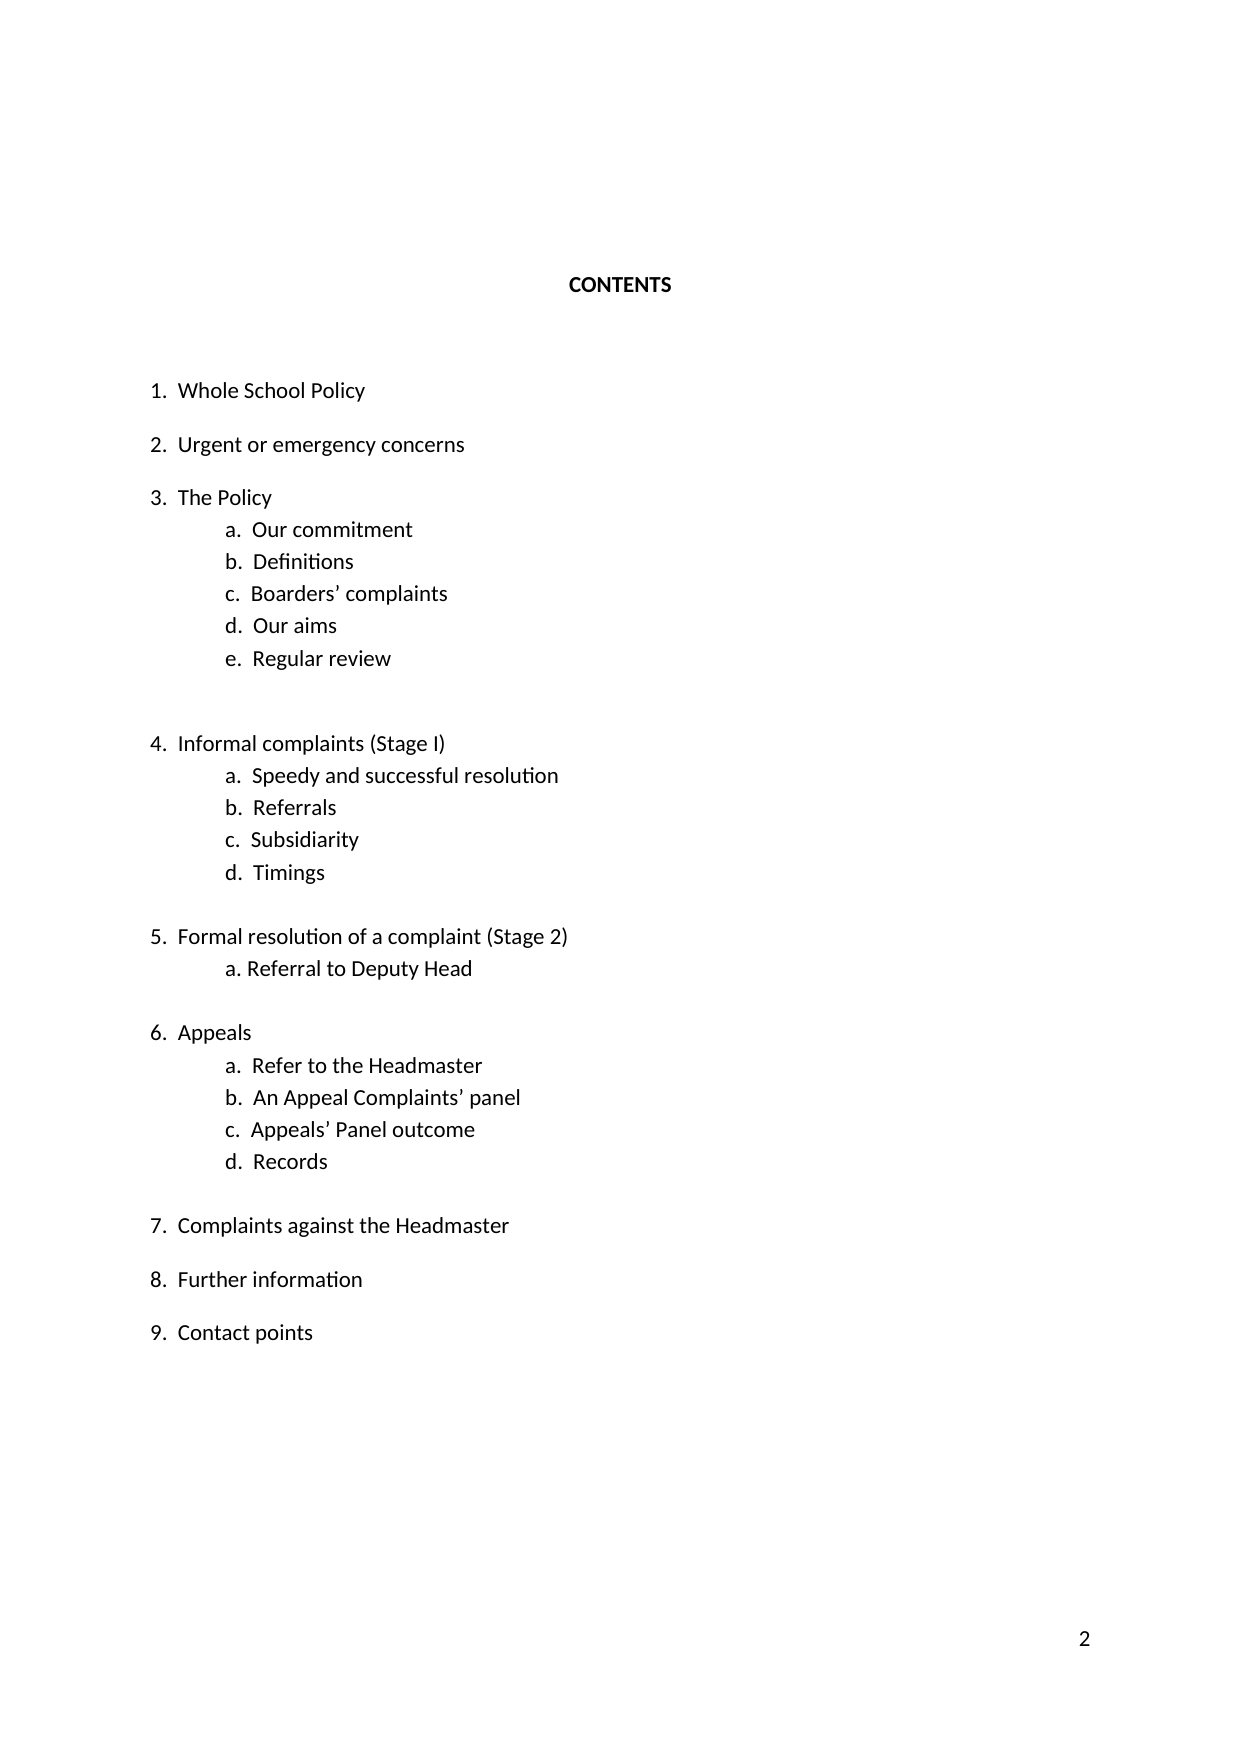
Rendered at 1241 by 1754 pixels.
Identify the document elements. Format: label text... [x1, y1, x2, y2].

text 3. The Policy [150, 483, 1090, 511]
text c. Boarders’ complaints [150, 579, 1090, 607]
text a. Refer to the Headmaster [150, 1051, 1090, 1079]
text a. Speedy and successful resolution [150, 761, 1090, 789]
text 4. Informal complaints (Stage I) [150, 729, 1090, 757]
text d. Timings [150, 858, 1090, 886]
text b. Definitions [150, 547, 1090, 575]
text 9. Contact points [150, 1318, 1090, 1346]
text 7. Complaints against the Headmaster [150, 1212, 1090, 1240]
text c. Subsidiarity [150, 825, 1090, 853]
text CONTENTS [150, 271, 1090, 299]
text 2. Urgent or emergency concerns [150, 430, 1090, 458]
text b. An Appeal Complaints’ panel [150, 1083, 1090, 1111]
text 1. Whole School Policy [150, 377, 1090, 405]
text d. Our aims [150, 611, 1090, 639]
text a. Referral to Deputy Head [150, 954, 1090, 982]
text a. Our commitment [150, 515, 1090, 543]
text c. Appeals’ Panel outcome [150, 1115, 1090, 1143]
text b. Referrals [150, 793, 1090, 821]
text 6. Appeals [150, 1018, 1090, 1047]
text 8. Further information [150, 1265, 1090, 1293]
text e. Regular review [150, 644, 1090, 672]
text d. Records [150, 1147, 1090, 1175]
text 5. Formal resolution of a complaint (Stage 2) [150, 922, 1090, 950]
